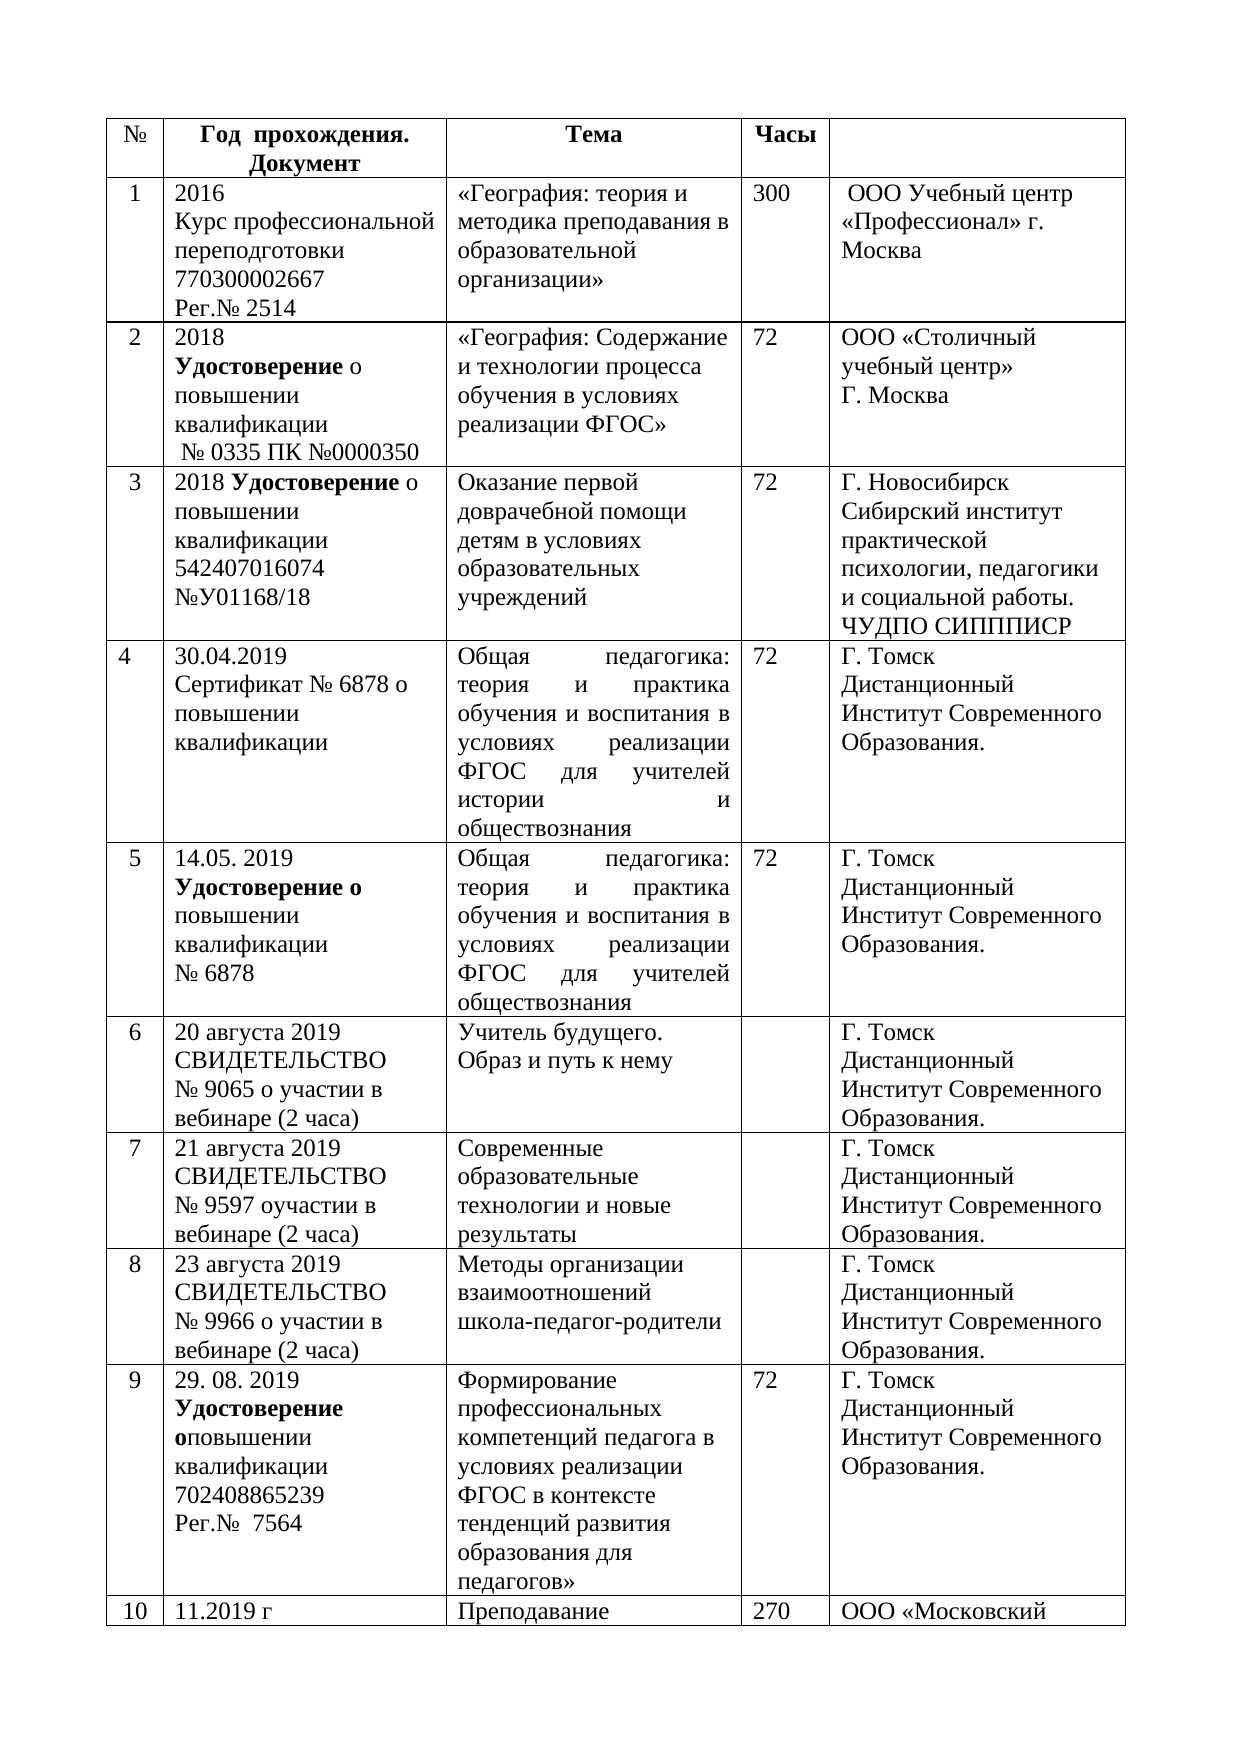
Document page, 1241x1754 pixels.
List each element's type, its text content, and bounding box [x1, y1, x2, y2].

table_cell 21 августа 2019 СВИДЕТЕЛЬСТВО № 9597 оучастии в вебинаре (2 часа) [164, 1133, 446, 1248]
table_cell Методы организации взаимоотношений школа-педагог-родители [447, 1249, 741, 1364]
table_cell 3 [107, 467, 163, 640]
table_cell 9 [107, 1365, 163, 1595]
table_cell «География: теория и методика преподавания в образовательной организации» [447, 178, 741, 321]
table_cell 72 [742, 323, 829, 466]
table_cell ООО Учебный центр «Профессионал» г. Москва [830, 178, 1125, 321]
table_cell 23 августа 2019 СВИДЕТЕЛЬСТВО № 9966 о участии в вебинаре (2 часа) [164, 1249, 446, 1364]
table_cell 300 [742, 178, 829, 321]
table_cell 8 [107, 1249, 163, 1364]
table_cell [742, 1017, 829, 1132]
table_cell Формирование профессиональных компетенций педагога в условиях реализации ФГОС в контексте тенденций развития образования для педагогов» [447, 1365, 741, 1595]
table_cell Г. Томск Дистанционный Институт Современного Образования. [830, 1133, 1125, 1248]
table_cell 6 [107, 1017, 163, 1132]
table_cell Г. Новосибирск Сибирский институт практической психологии, педагогики и социальной работы. ЧУДПО СИПППИСР [830, 467, 1125, 640]
table_cell Общая педагогика: теория и практика обучения и воспитания в условиях реализации ФГОС для учителей истории и обществознания [447, 641, 741, 842]
table_cell Общая педагогика: теория и практика обучения и воспитания в условиях реализации ФГОС для учителей обществознания [447, 843, 741, 1016]
table_header Год прохождения. Документ [164, 119, 446, 177]
table_cell 29. 08. 2019 Удостоверение оповышении квалификации 702408865239 Рег.№ 7564 [164, 1365, 446, 1595]
table_cell 20 августа 2019 СВИДЕТЕЛЬСТВО № 9065 о участии в вебинаре (2 часа) [164, 1017, 446, 1132]
table_cell Учитель будущего. Образ и путь к нему [447, 1017, 741, 1132]
table_header № [107, 119, 163, 177]
table_cell Г. Томск Дистанционный Институт Современного Образования. [830, 843, 1125, 1016]
table_cell ООО «Столичный учебный центр» Г. Москва [830, 323, 1125, 466]
table_cell 72 [742, 467, 829, 640]
table_cell 1 [107, 178, 163, 321]
table_cell Г. Томск Дистанционный Институт Современного Образования. [830, 1249, 1125, 1364]
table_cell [164, 1596, 446, 1624]
table_cell 7 [107, 1133, 163, 1248]
table_cell Современные образовательные технологии и новые результаты [447, 1133, 741, 1248]
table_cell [447, 1596, 741, 1624]
table_cell Г. Томск Дистанционный Институт Современного Образования. [830, 1017, 1125, 1132]
table_cell 72 [742, 843, 829, 1016]
table_cell 72 [742, 1365, 829, 1595]
table_cell 270 [742, 1596, 829, 1624]
table_cell Оказание первой доврачебной помощи детям в условиях образовательных учреждений [447, 467, 741, 640]
table_cell 2 [107, 323, 163, 466]
table_cell 2018 Удостоверение о повышении квалификации № 0335 ПК №0000350 [164, 323, 446, 466]
table_cell 2016 Курс профессиональной переподготовки 770300002667 Рег.№ 2514 [164, 178, 446, 321]
table_cell 14.05. 2019 Удостоверение о повышении квалификации № 6878 [164, 843, 446, 1016]
table_cell [742, 1249, 829, 1364]
table_cell [742, 1133, 829, 1248]
table_cell 72 [742, 641, 829, 842]
table_cell 10 [107, 1596, 163, 1624]
table_cell Г. Томск Дистанционный Институт Современного Образования. [830, 1365, 1125, 1595]
table_header Часы [742, 119, 829, 177]
table_cell «География: Содержание и технологии процесса обучения в условиях реализации ФГОС» [447, 323, 741, 466]
table_header Тема [447, 119, 741, 177]
table_cell 4 [107, 641, 163, 842]
table_header [830, 119, 1125, 177]
table_cell 30.04.2019 Сертификат № 6878 о повышении квалификации [164, 641, 446, 842]
table_cell 2018 Удостоверение о повышении квалификации 542407016074 №У01168/18 [164, 467, 446, 640]
table_cell 5 [107, 843, 163, 1016]
table_cell Г. Томск Дистанционный Институт Современного Образования. [830, 641, 1125, 842]
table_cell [830, 1596, 1125, 1624]
